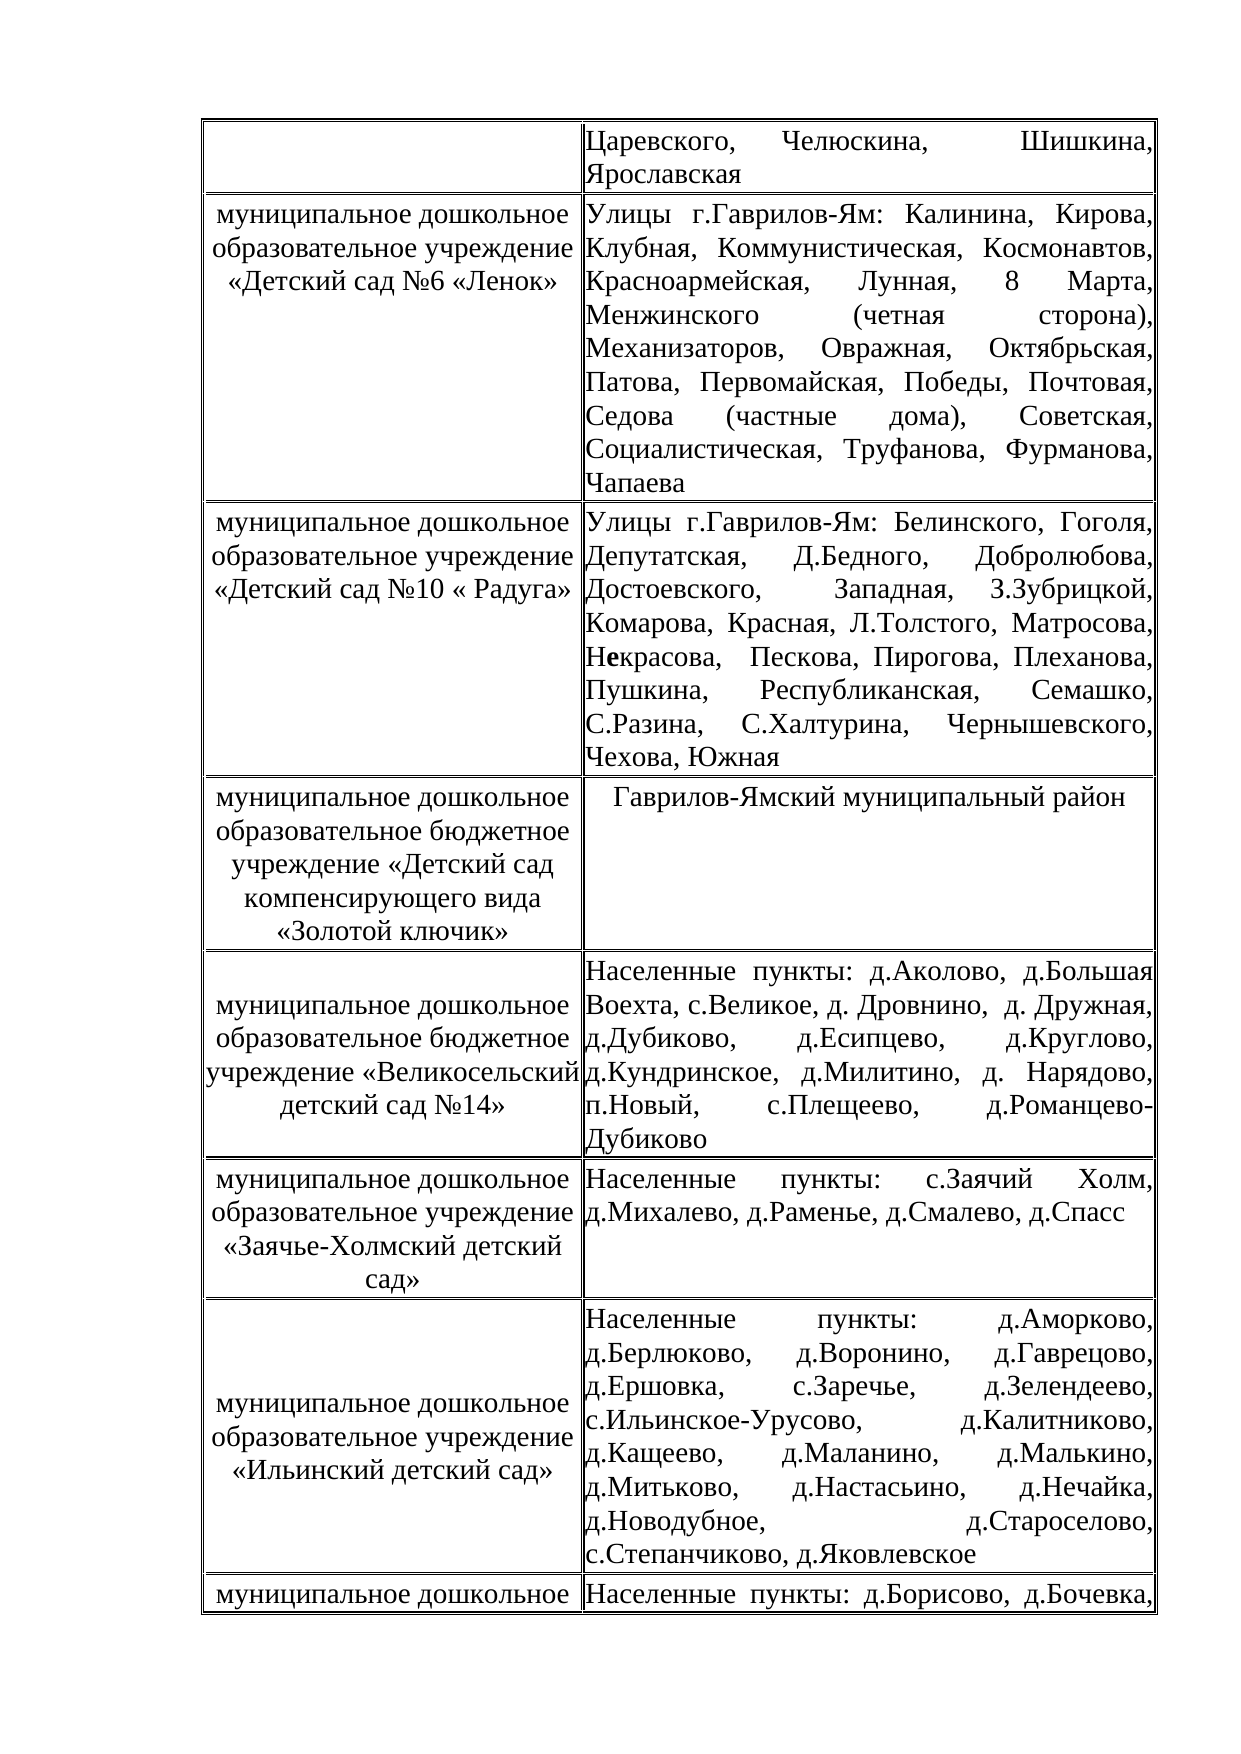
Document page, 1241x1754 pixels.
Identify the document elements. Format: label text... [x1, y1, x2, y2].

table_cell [204, 1571, 583, 1611]
table_cell Улицы г.Гаврилов-Ям: Калинина, Кирова, Клубная, Коммунистическая, Космонавтов, Красноармейская, Лунная, 8 Марта, Менжинского (четная сторона), Механизаторов, Овражная, Октябрьская, Патова, Первомайская, Победы, Почтовая, Седова (частные дома), Советская, Социалистическая, Труфанова, Фурманова, Чапаева [583, 192, 1156, 500]
table_cell муниципальное дошкольное образовательное бюджетное учреждение «Великосельский детский сад №14» [204, 949, 581, 1156]
table_cell Гаврилов-Ямский муниципальный район [585, 775, 1155, 948]
table_cell муниципальное дошкольное образовательное учреждение «Заячье-Холмский детский сад» [204, 1156, 581, 1297]
table_cell муниципальное дошкольное образовательное учреждение «Детский сад №10 « Радуга» [202, 500, 583, 774]
table_cell муниципальное дошкольное образовательное учреждение «Ильинский детский сад» [202, 1297, 583, 1571]
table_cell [204, 120, 583, 192]
table_cell Населенные пункты: с.Заячий Холм, д.Михалево, д.Раменье, д.Смалево, д.Спасс [585, 1156, 1155, 1297]
table_cell Населенные пункты: д.Аколово, д.Большая Воехта, с.Великое, д. Дровнино, д. Дружная, д.Дубиково, д.Есипцево, д.Круглово, д.Кундринское, д.Милитино, д. Нарядово, п.Новый, с.Плещеево, д.Романцево-Дубиково [585, 949, 1155, 1156]
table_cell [583, 122, 1154, 192]
table_cell муниципальное дошкольное образовательное учреждение «Детский сад №6 «Ленок» [202, 192, 583, 500]
table_cell Населенные пункты: д.Аморково, д.Берлюково, д.Воронино, д.Гаврецово, д.Ершовка, с.Заречье, д.Зелендеево, с.Ильинское-Урусово, д.Калитниково, д.Кащеево, д.Маланино, д.Малькино, д.Митьково, д.Настасьино, д.Нечайка, д.Новодубное, д.Староселово, с.Степанчиково, д.Яковлевское [583, 1297, 1156, 1571]
table_cell муниципальное дошкольное образовательное бюджетное учреждение «Детский сад компенсирующего вида «Золотой ключик» [204, 775, 581, 948]
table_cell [583, 1571, 1155, 1611]
table_cell Улицы г.Гаврилов-Ям: Белинского, Гоголя, Депутатская, Д.Бедного, Добролюбова, Достоевского, Западная, З.Зубрицкой, Комарова, Красная, Л.Толстого, Матросова, Некрасова, Пескова, Пирогова, Плеханова, Пушкина, Республиканская, Семашко, С.Разина, С.Халтурина, Чернышевского, Чехова, Южная [583, 500, 1156, 774]
